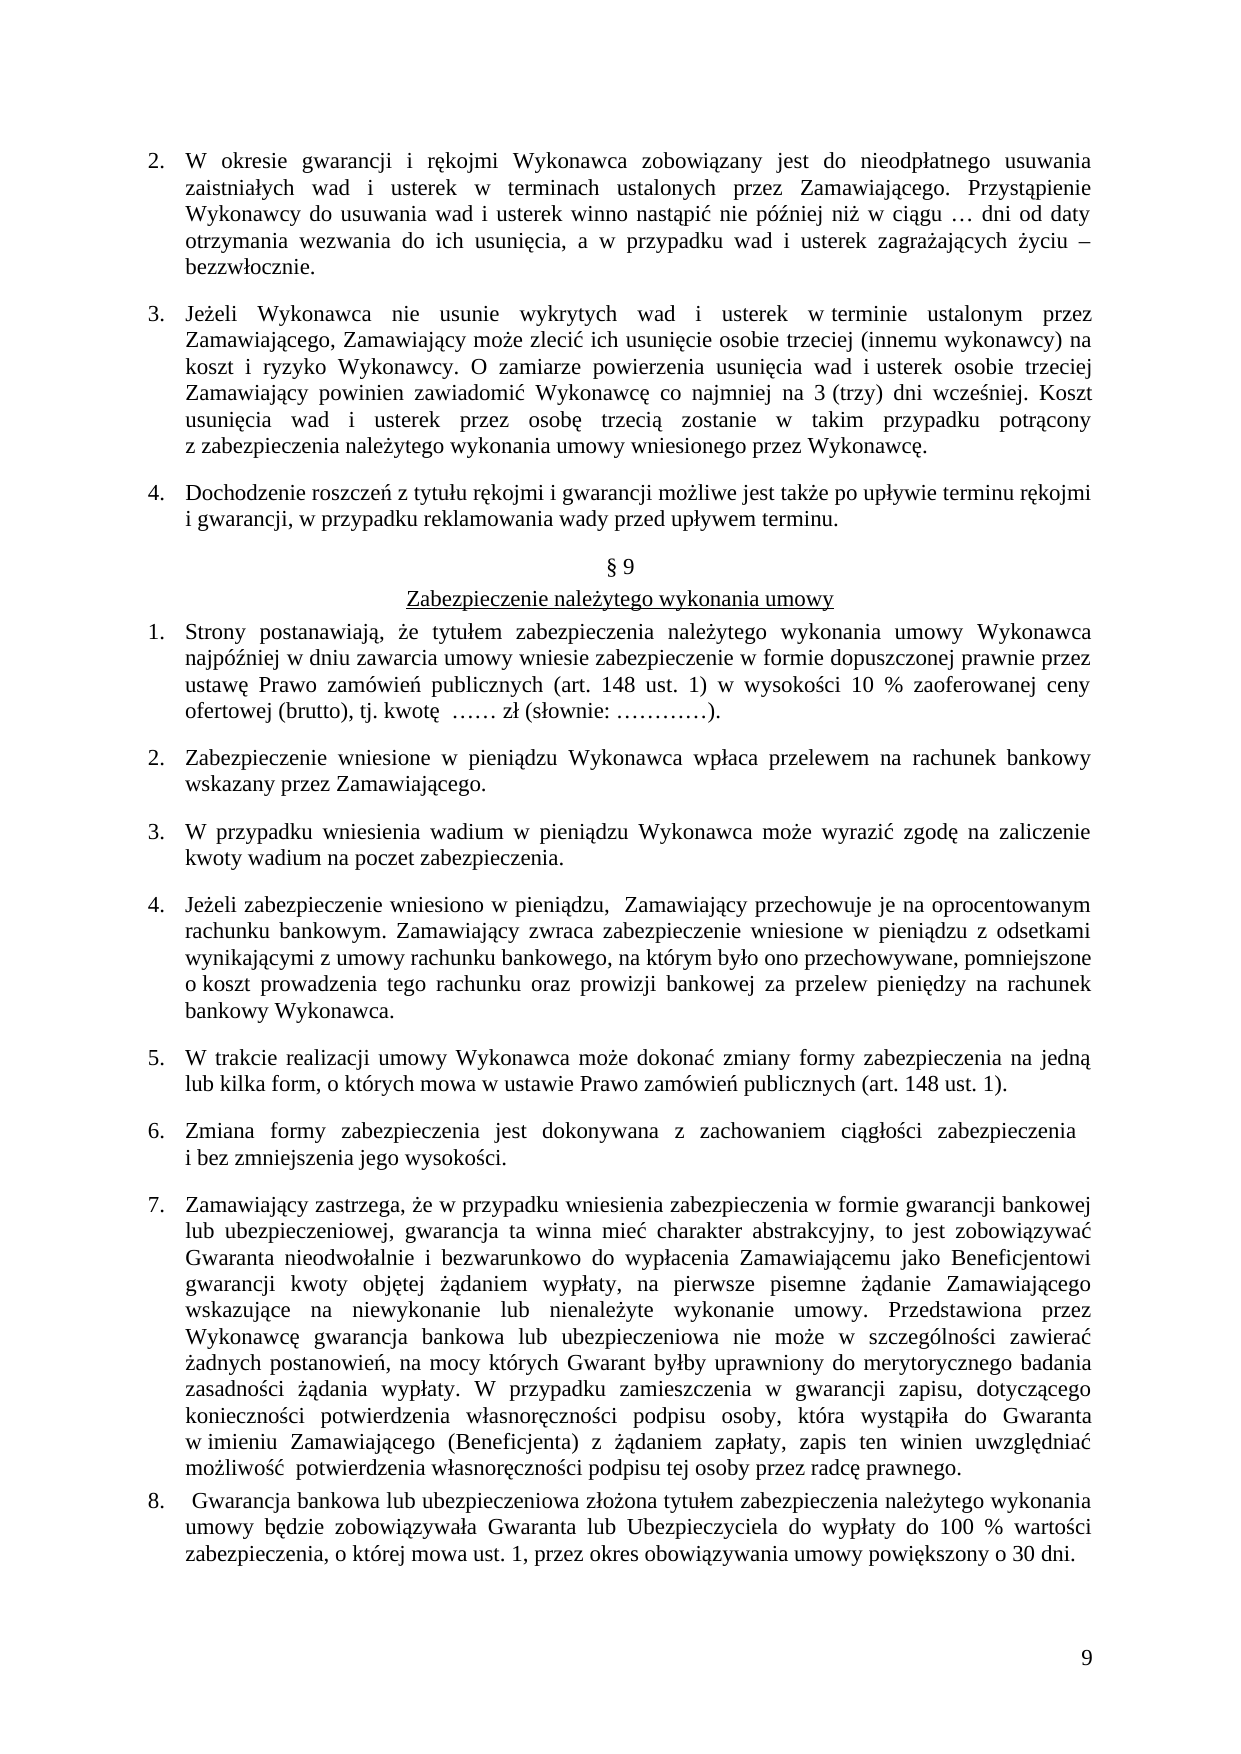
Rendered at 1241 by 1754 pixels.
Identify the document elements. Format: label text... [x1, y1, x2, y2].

list Strony postanawiają, że tytułem zabezpieczenia należytego wykonania umowy Wykonawca najpóźniej w dniu zawarcia umowy wniesie zabezpieczenie w formie dopuszczonej prawnie przez ustawę Prawo zamówień publicznych (art. 148 ust. 1) w wysokości 10 % zaoferowanej ceny ofertowej (brutto), tj. kwotę …… zł (słownie: …………). [148, 618, 1093, 723]
list Zabezpieczenie wniesione w pieniądzu Wykonawca wpłaca przelewem na rachunek bankowy wskazany przez Zamawiającego. [148, 744, 1093, 797]
list W okresie gwarancji i rękojmi Wykonawca zobowiązany jest do nieodpłatnego usuwania zaistniałych wad i usterek w terminach ustalonych przez Zamawiającego. Przystąpienie Wykonawcy do usuwania wad i usterek winno nastąpić nie później niż w ciągu … dni od daty otrzymania wezwania do ich usunięcia, a w przypadku wad i usterek zagrażających życiu – bezzwłocznie. [148, 148, 1093, 279]
list Dochodzenie roszczeń z tytułu rękojmi i gwarancji możliwe jest także po upływie terminu rękojmi i gwarancji, w przypadku reklamowania wady przed upływem terminu. [148, 479, 1093, 532]
list Gwarancja bankowa lub ubezpieczeniowa złożona tytułem zabezpieczenia należytego wykonania umowy będzie zobowiązywała Gwaranta lub Ubezpieczyciela do wypłaty do 100 % wartości zabezpieczenia, o której mowa ust. 1, przez okres obowiązywania umowy powiększony o 30 dni. [148, 1487, 1093, 1566]
list W trakcie realizacji umowy Wykonawca może dokonać zmiany formy zabezpieczenia na jedną lub kilka form, o których mowa w ustawie Prawo zamówień publicznych (art. 148 ust. 1). [148, 1044, 1093, 1097]
list W przypadku wniesienia wadium w pieniądzu Wykonawca może wyrazić zgodę na zaliczenie kwoty wadium na poczet zabezpieczenia. [148, 818, 1093, 870]
text Zabezpieczenie należytego wykonania umowy [148, 585, 1093, 612]
list Jeżeli Wykonawca nie usunie wykrytych wad i usterek w terminie ustalonym przez Zamawiającego, Zamawiający może zlecić ich usunięcie osobie trzeciej (innemu wykonawcy) na koszt i ryzyko Wykonawcy. O zamiarze powierzenia usunięcia wad i usterek osobie trzeciej Zamawiający powinien zawiadomić Wykonawcę co najmniej na 3 (trzy) dni wcześniej. Koszt usunięcia wad i usterek przez osobę trzecią zostanie w takim przypadku potrącony z zabezpieczenia należytego wykonania umowy wniesionego przez Wykonawcę. [148, 300, 1093, 458]
list Zamawiający zastrzega, że w przypadku wniesienia zabezpieczenia w formie gwarancji bankowej lub ubezpieczeniowej, gwarancja ta winna mieć charakter abstrakcyjny, to jest zobowiązywać Gwaranta nieodwołalnie i bezwarunkowo do wypłacenia Zamawiającemu jako Beneficjentowi gwarancji kwoty objętej żądaniem wypłaty, na pierwsze pisemne żądanie Zamawiającego wskazujące na niewykonanie lub nienależyte wykonanie umowy. Przedstawiona przez Wykonawcę gwarancja bankowa lub ubezpieczeniowa nie może w szczególności zawierać żadnych postanowień, na mocy których Gwarant byłby uprawniony do merytorycznego badania zasadności żądania wypłaty. W przypadku zamieszczenia w gwarancji zapisu, dotyczącego konieczności potwierdzenia własnoręczności podpisu osoby, która wystąpiła do Gwaranta w imieniu Zamawiającego (Beneficjenta) z żądaniem zapłaty, zapis ten winien uwzględniać możliwość potwierdzenia własnoręczności podpisu tej osoby przez radcę prawnego. [148, 1191, 1093, 1481]
text § 9 [148, 553, 1093, 579]
list Jeżeli zabezpieczenie wniesiono w pieniądzu, Zamawiający przechowuje je na oprocentowanym rachunku bankowym. Zamawiający zwraca zabezpieczenie wniesione w pieniądzu z odsetkami wynikającymi z umowy rachunku bankowego, na którym było ono przechowywane, pomniejszone o koszt prowadzenia tego rachunku oraz prowizji bankowej za przelew pieniędzy na rachunek bankowy Wykonawca. [148, 891, 1093, 1023]
list Zmiana formy zabezpieczenia jest dokonywana z zachowaniem ciągłości zabezpieczenia i bez zmniejszenia jego wysokości. [148, 1117, 1093, 1170]
